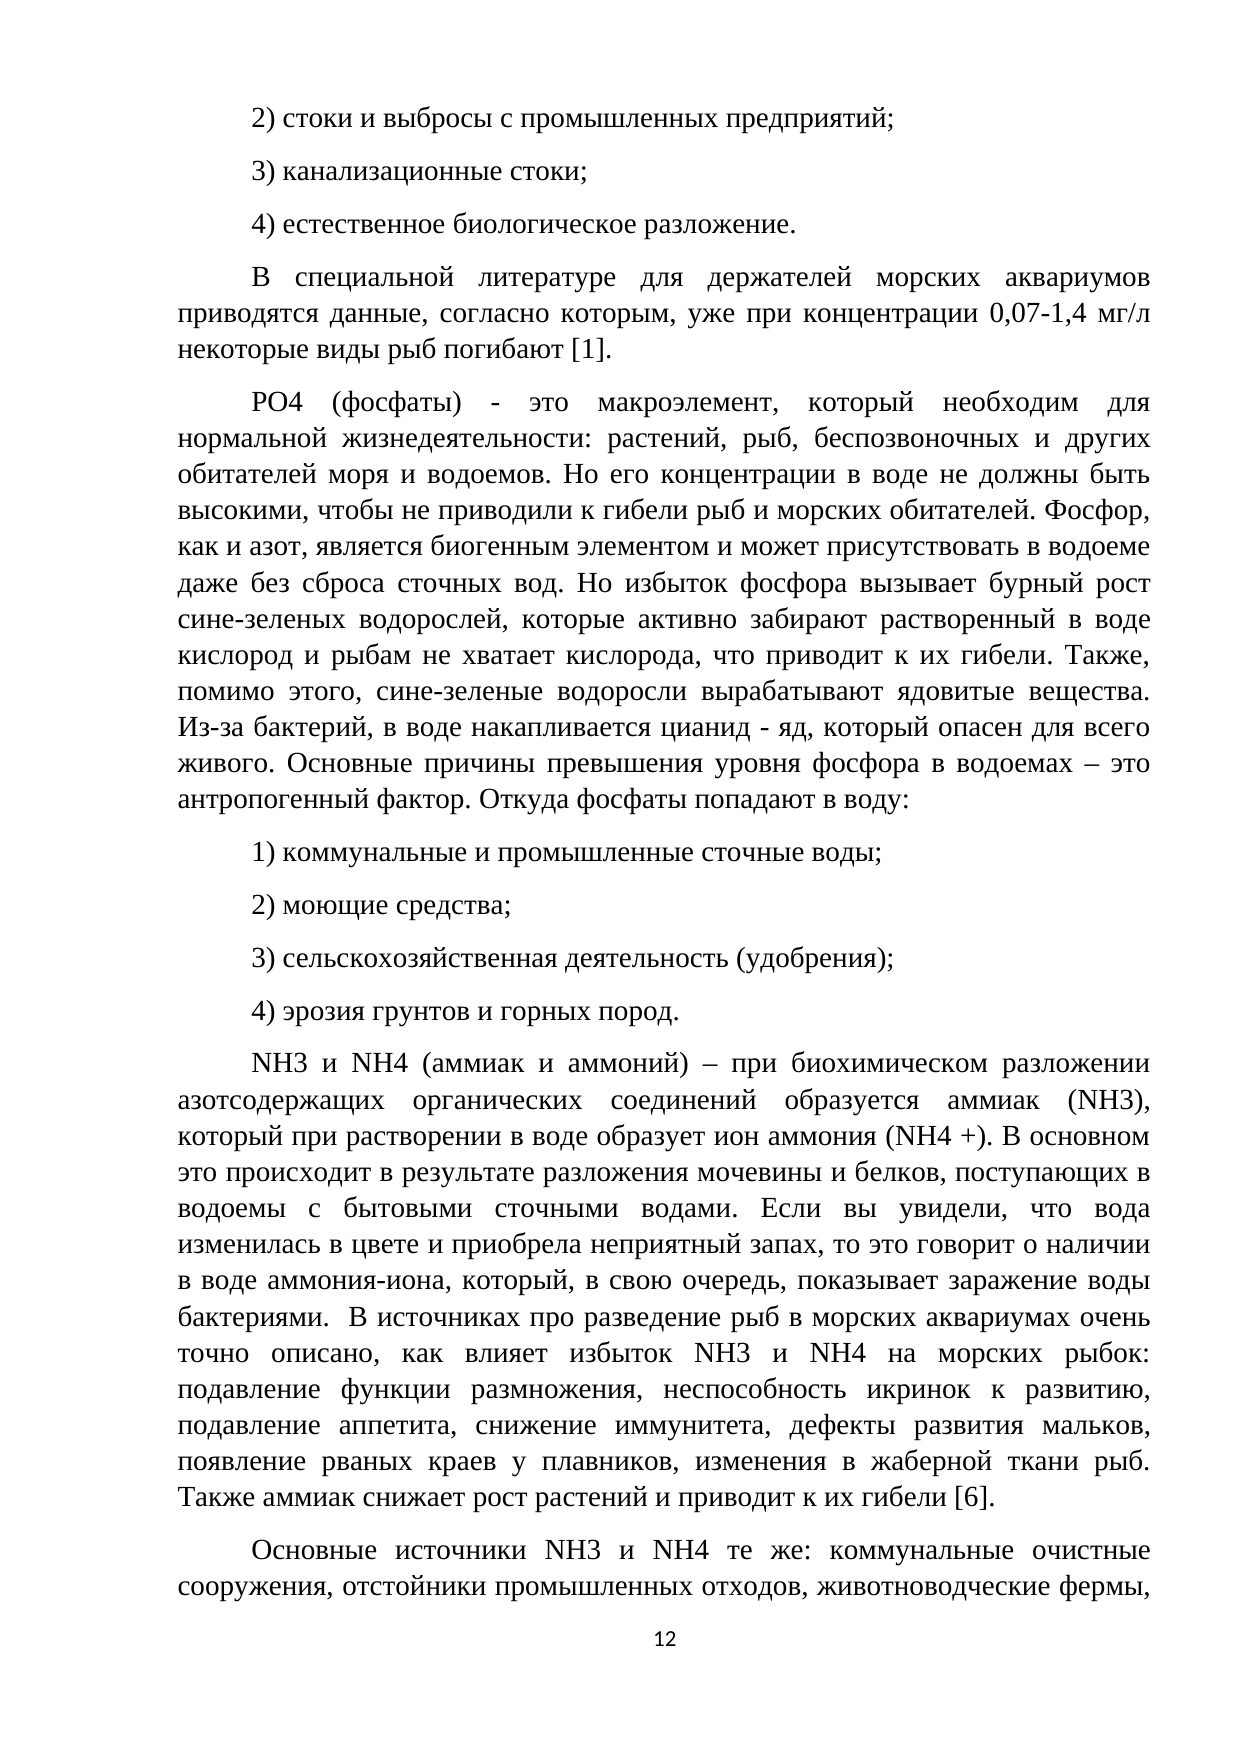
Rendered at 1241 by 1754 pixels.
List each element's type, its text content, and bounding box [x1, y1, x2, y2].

text PO4 (фосфаты) - это макроэлемент, который необходим для нормальной жизнедеятельности: растений, рыб, беспозвоночных и других обитателей моря и водоемов. Но его концентрации в воде не должны быть высокими, чтобы не приводили к гибели рыб и морских обитателей. Фосфор, как и азот, является биогенным элементом и может присутствовать в водоеме даже без сброса сточных вод. Но избыток фосфора вызывает бурный рост сине-зеленых водорослей, которые активно забирают растворенный в воде кислород и рыбам не хватает кислорода, что приводит к их гибели. Также, помимо этого, сине-зеленые водоросли вырабатывают ядовитые вещества. Из-за бактерий, в воде накапливается цианид - яд, который опасен для всего живого. Основные причины превышения уровня фосфора в водоемах – это антропогенный фактор. Откуда фосфаты попадают в воду: [177, 384, 1152, 815]
text 2) моющие средства; [177, 887, 1152, 921]
text 3) сельскохозяйственная деятельность (удобрения); [177, 940, 1152, 973]
text 1) коммунальные и промышленные сточные воды; [177, 834, 1152, 868]
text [177, 1532, 1152, 1602]
text 2) стоки и выбросы с промышленных предприятий; [177, 100, 1152, 134]
text NH3 и NH4 (аммиак и аммоний) – при биохимическом разложении азотсодержащих органических соединений образуется аммиак (NH3), который при растворении в воде образует ион аммония (NН4 +). В основном это происходит в результате разложения мочевины и белков, поступающих в водоемы с бытовыми сточными водами. Если вы увидели, что вода изменилась в цвете и приобрела неприятный запах, то это говорит о наличии в воде аммония-иона, который, в свою очередь, показывает заражение воды бактериями. В источниках про разведение рыб в морских аквариумах очень точно описано, как влияет избыток NH3 и NH4 на морских рыбок: подавление функции размножения, неспособность икринок к развитию, подавление аппетита, снижение иммунитета, дефекты развития мальков, появление рваных краев у плавников, изменения в жаберной ткани рыб. Также аммиак снижает рост растений и приводит к их гибели [6]. [177, 1046, 1152, 1513]
text В специальной литературе для держателей морских аквариумов приводятся данные, согласно которым, уже при концентрации 0,07-1,4 мг/л некоторые виды рыб погибают [1]. [177, 259, 1152, 365]
text 3) канализационные стоки; [177, 153, 1152, 187]
text 4) естественное биологическое разложение. [177, 206, 1152, 239]
text 4) эрозия грунтов и горных пород. [177, 993, 1152, 1026]
